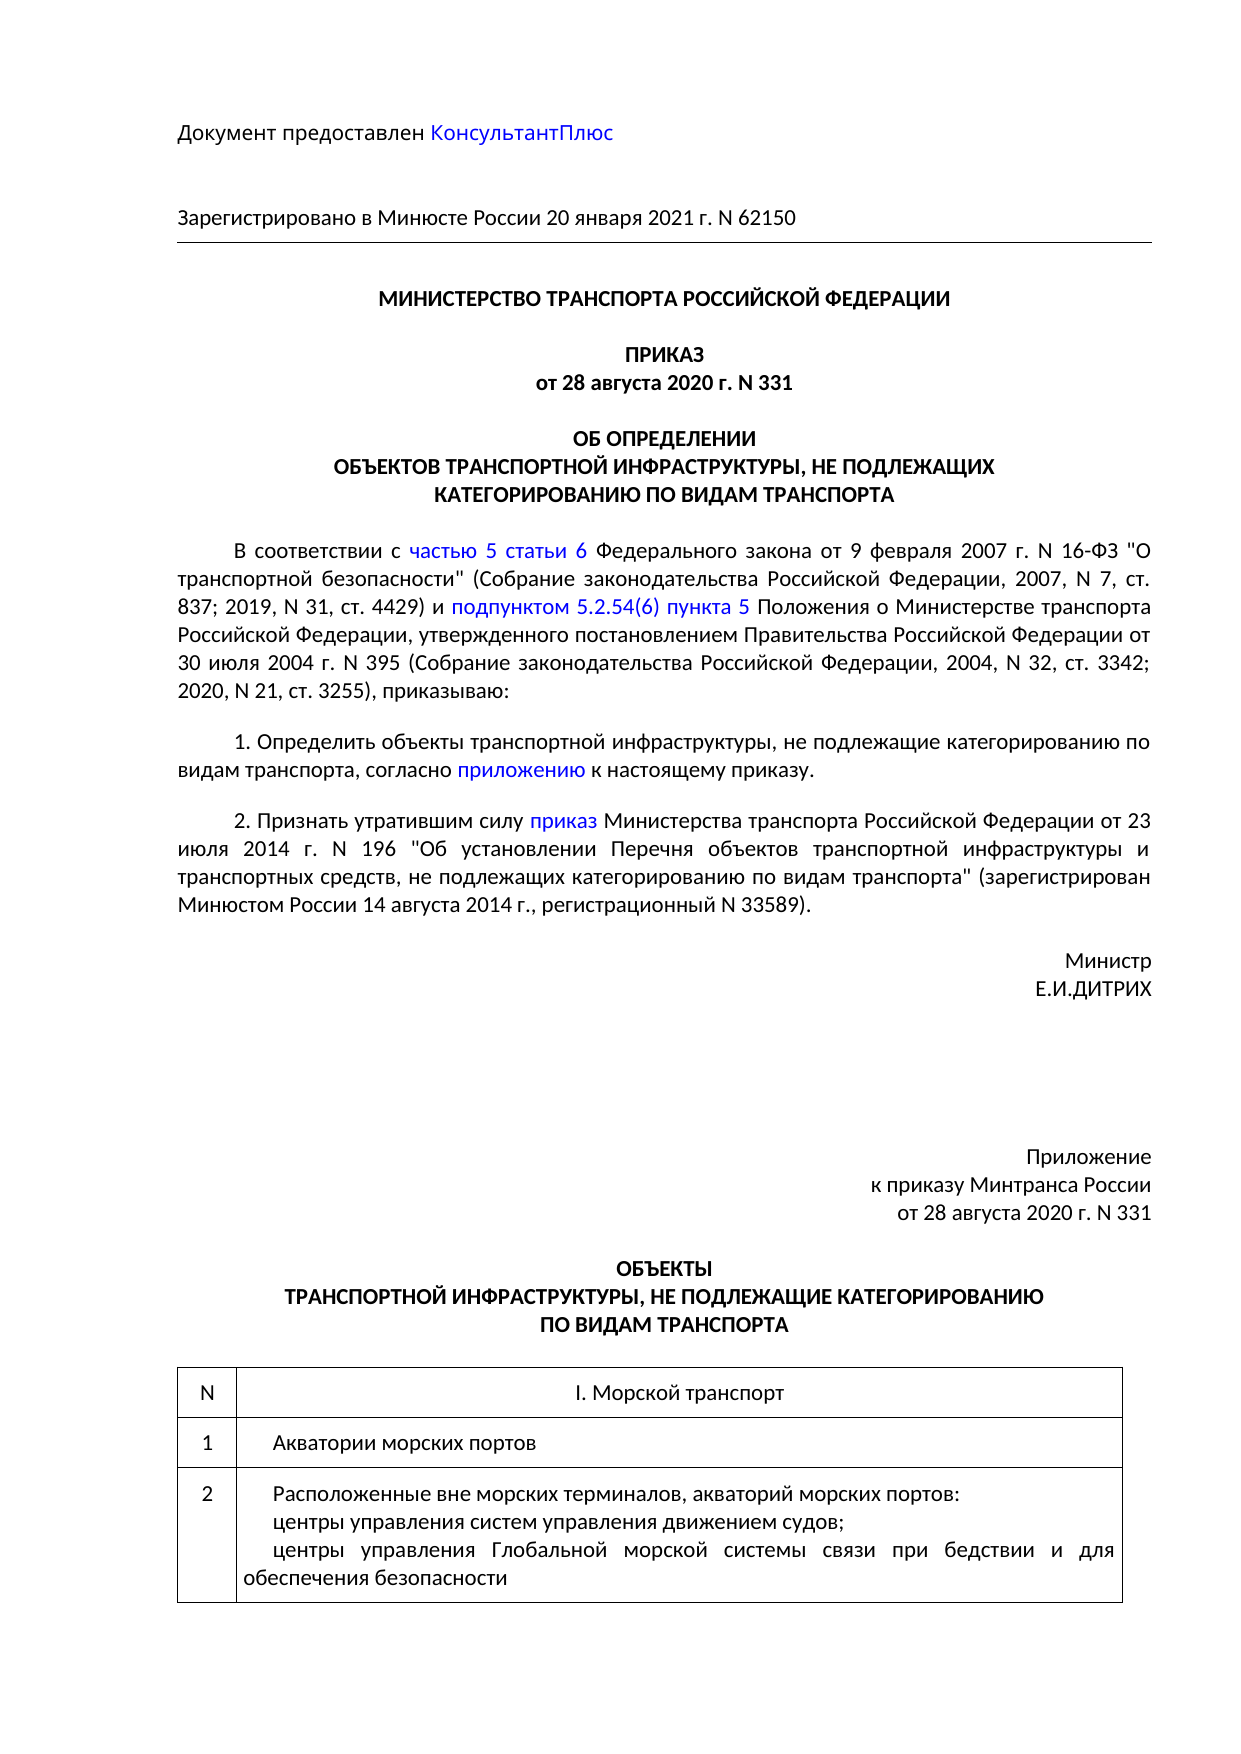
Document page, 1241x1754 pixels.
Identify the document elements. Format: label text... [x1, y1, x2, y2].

text Зарегистрировано в Минюсте России 20 января 2021 г. N 62150 [177, 203, 1152, 231]
table_cell 2 [178, 1468, 236, 1602]
title МИНИСТЕРСТВО ТРАНСПОРТА РОССИЙСКОЙ ФЕДЕРАЦИИ [177, 284, 1152, 312]
text 2. Признать утратившим силу приказ Министерства транспорта Российской Федерации от 23 июля 2014 г. N 196 "Об установлении Перечня объектов транспортной инфраструктуры и транспортных средств, не подлежащих категорированию по видам транспорта" (зарегистрирован Минюстом России 14 августа 2014 г., регистрационный N 33589). [177, 806, 1152, 918]
title ПО ВИДАМ ТРАНСПОРТА [177, 1311, 1152, 1338]
table_cell Акватории морских портов [237, 1418, 1122, 1467]
text от 28 августа 2020 г. N 331 [177, 1198, 1152, 1226]
table_header N [178, 1368, 236, 1417]
text к приказу Минтранса России [177, 1170, 1152, 1198]
title Документ предоставлен КонсультантПлюс [177, 118, 1152, 175]
text В соответствии с частью 5 статьи 6 Федерального закона от 9 февраля 2007 г. N 16-ФЗ "О транспортной безопасности" (Собрание законодательства Российской Федерации, 2007, N 7, ст. 837; 2019, N 31, ст. 4429) и подпунктом 5.2.54(6) пункта 5 Положения о Министерстве транспорта Российской Федерации, утвержденного постановлением Правительства Российской Федерации от 30 июля 2004 г. N 395 (Собрание законодательства Российской Федерации, 2004, N 32, ст. 3342; 2020, N 21, ст. 3255), приказываю: [177, 536, 1152, 704]
title ОБ ОПРЕДЕЛЕНИИ [177, 424, 1152, 452]
title от 28 августа 2020 г. N 331 [177, 368, 1152, 396]
table_cell Расположенные вне морских терминалов, акваторий морских портов: центры управления систем управления движением судов; центры управления Глобальной морской системы связи при бедствии и для обеспечения безопасности [237, 1468, 1122, 1602]
text Министр [177, 946, 1152, 974]
table_cell 1 [178, 1418, 236, 1467]
title ОБЪЕКТЫ [177, 1254, 1152, 1282]
text Приложение [177, 1142, 1152, 1170]
title ОБЪЕКТОВ ТРАНСПОРТНОЙ ИНФРАСТРУКТУРЫ, НЕ ПОДЛЕЖАЩИХ [177, 452, 1152, 480]
title КАТЕГОРИРОВАНИЮ ПО ВИДАМ ТРАНСПОРТА [177, 480, 1152, 508]
title ПРИКАЗ [177, 340, 1152, 368]
text Е.И.ДИТРИХ [177, 974, 1152, 1002]
table_header I. Морской транспорт [237, 1368, 1122, 1417]
text 1. Определить объекты транспортной инфраструктуры, не подлежащие категорированию по видам транспорта, согласно приложению к настоящему приказу. [177, 727, 1152, 783]
title ТРАНСПОРТНОЙ ИНФРАСТРУКТУРЫ, НЕ ПОДЛЕЖАЩИЕ КАТЕГОРИРОВАНИЮ [177, 1282, 1152, 1311]
